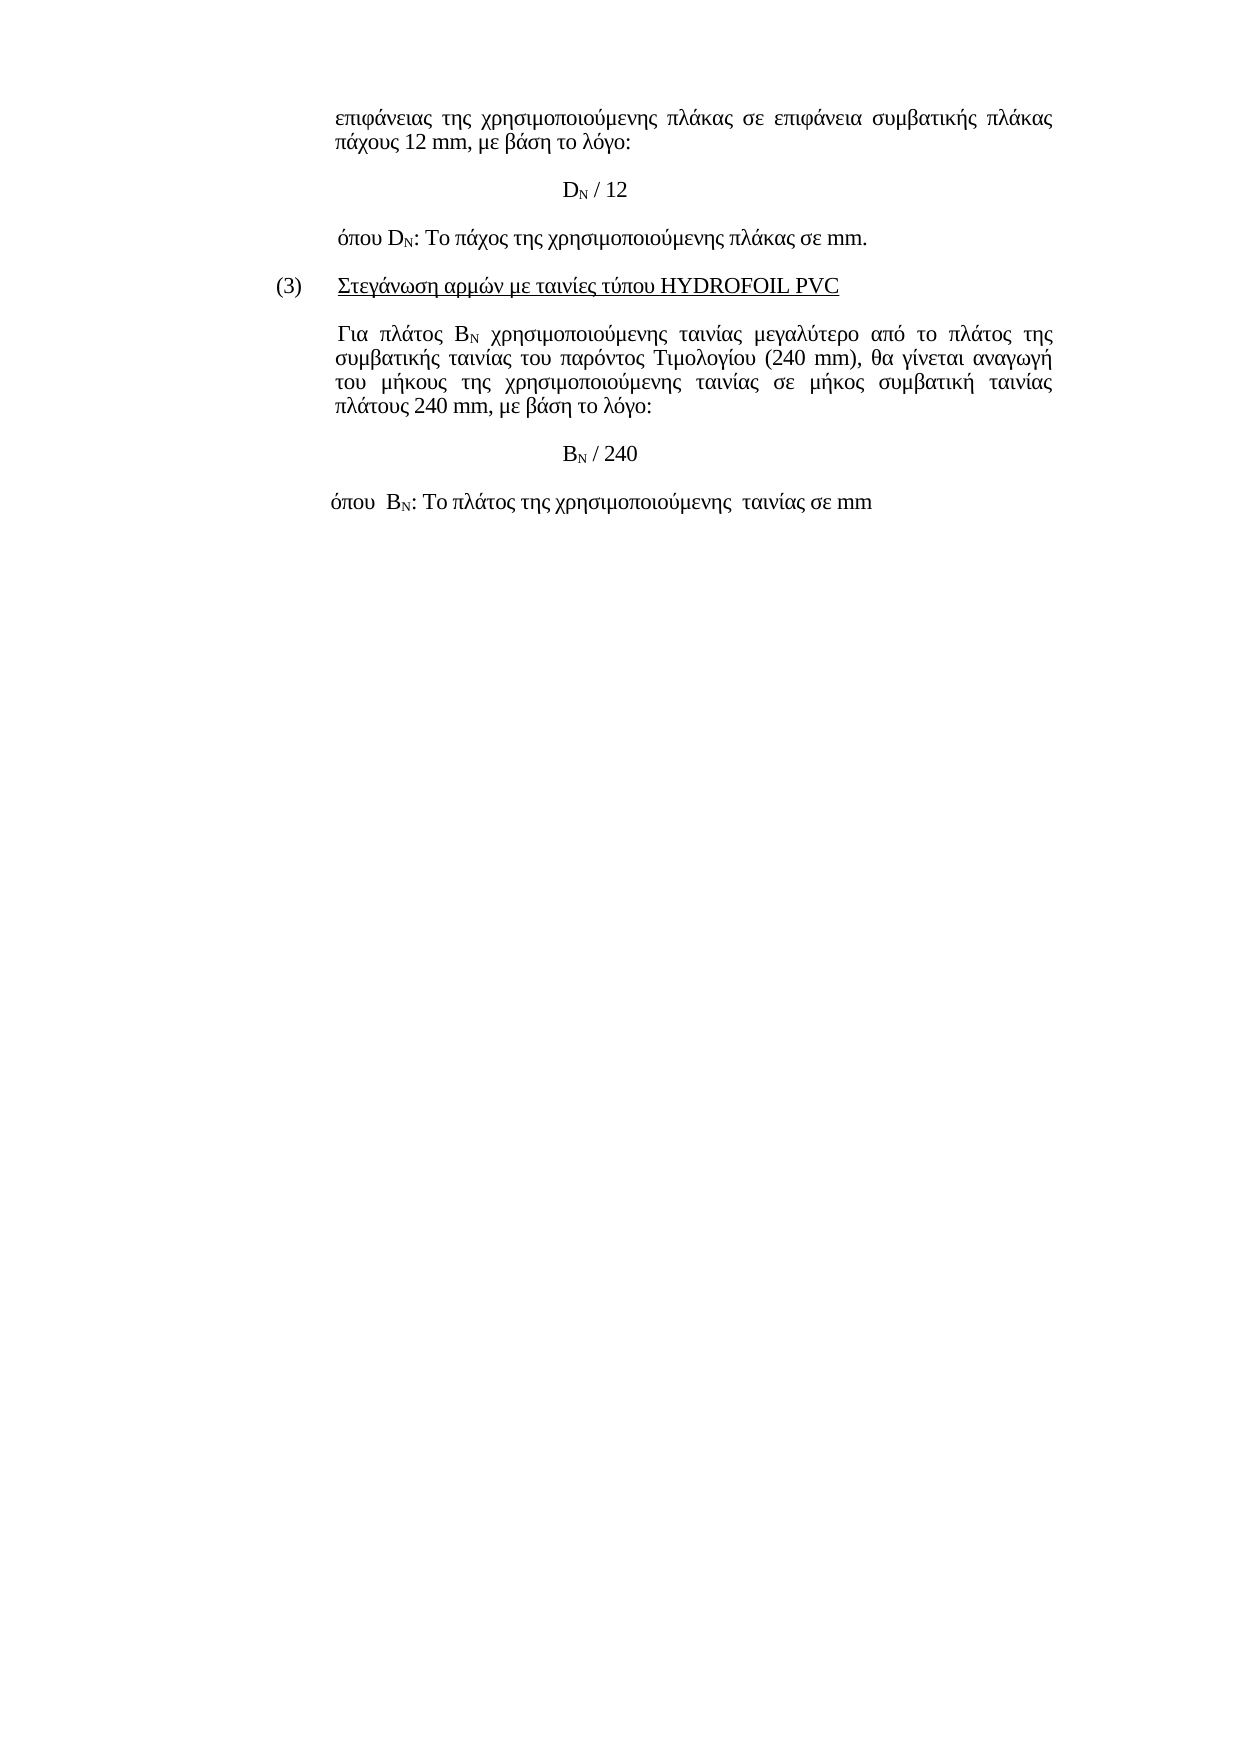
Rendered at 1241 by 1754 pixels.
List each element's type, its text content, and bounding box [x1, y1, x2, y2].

text Για πλάτος ΒN χρησιμοποιούμενης ταινίας μεγαλύτερο από το πλάτος της συμβατικής ταινίας του παρόντος Τιμολογίου (240 mm), θα γίνεται αναγωγή του μήκους της χρησιμοποιούμενης ταινίας σε μήκος συμβατική ταινίας πλάτους 240 mm, με βάση το λόγο: [217, 322, 1053, 418]
text ΒN / 240 [217, 442, 1053, 466]
text όπου ΒΝ: Το πλάτος της χρησιμοποιούμενης ταινίας σε mm [217, 490, 1053, 514]
text όπου DN: Το πάχος της χρησιμοποιούμενης πλάκας σε mm. [217, 226, 1053, 250]
text DN / 12 [217, 178, 1053, 202]
text (3) Στεγάνωση αρμών με ταινίες τύπου HYDROFOIL PVC [217, 274, 1053, 298]
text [217, 106, 1053, 154]
